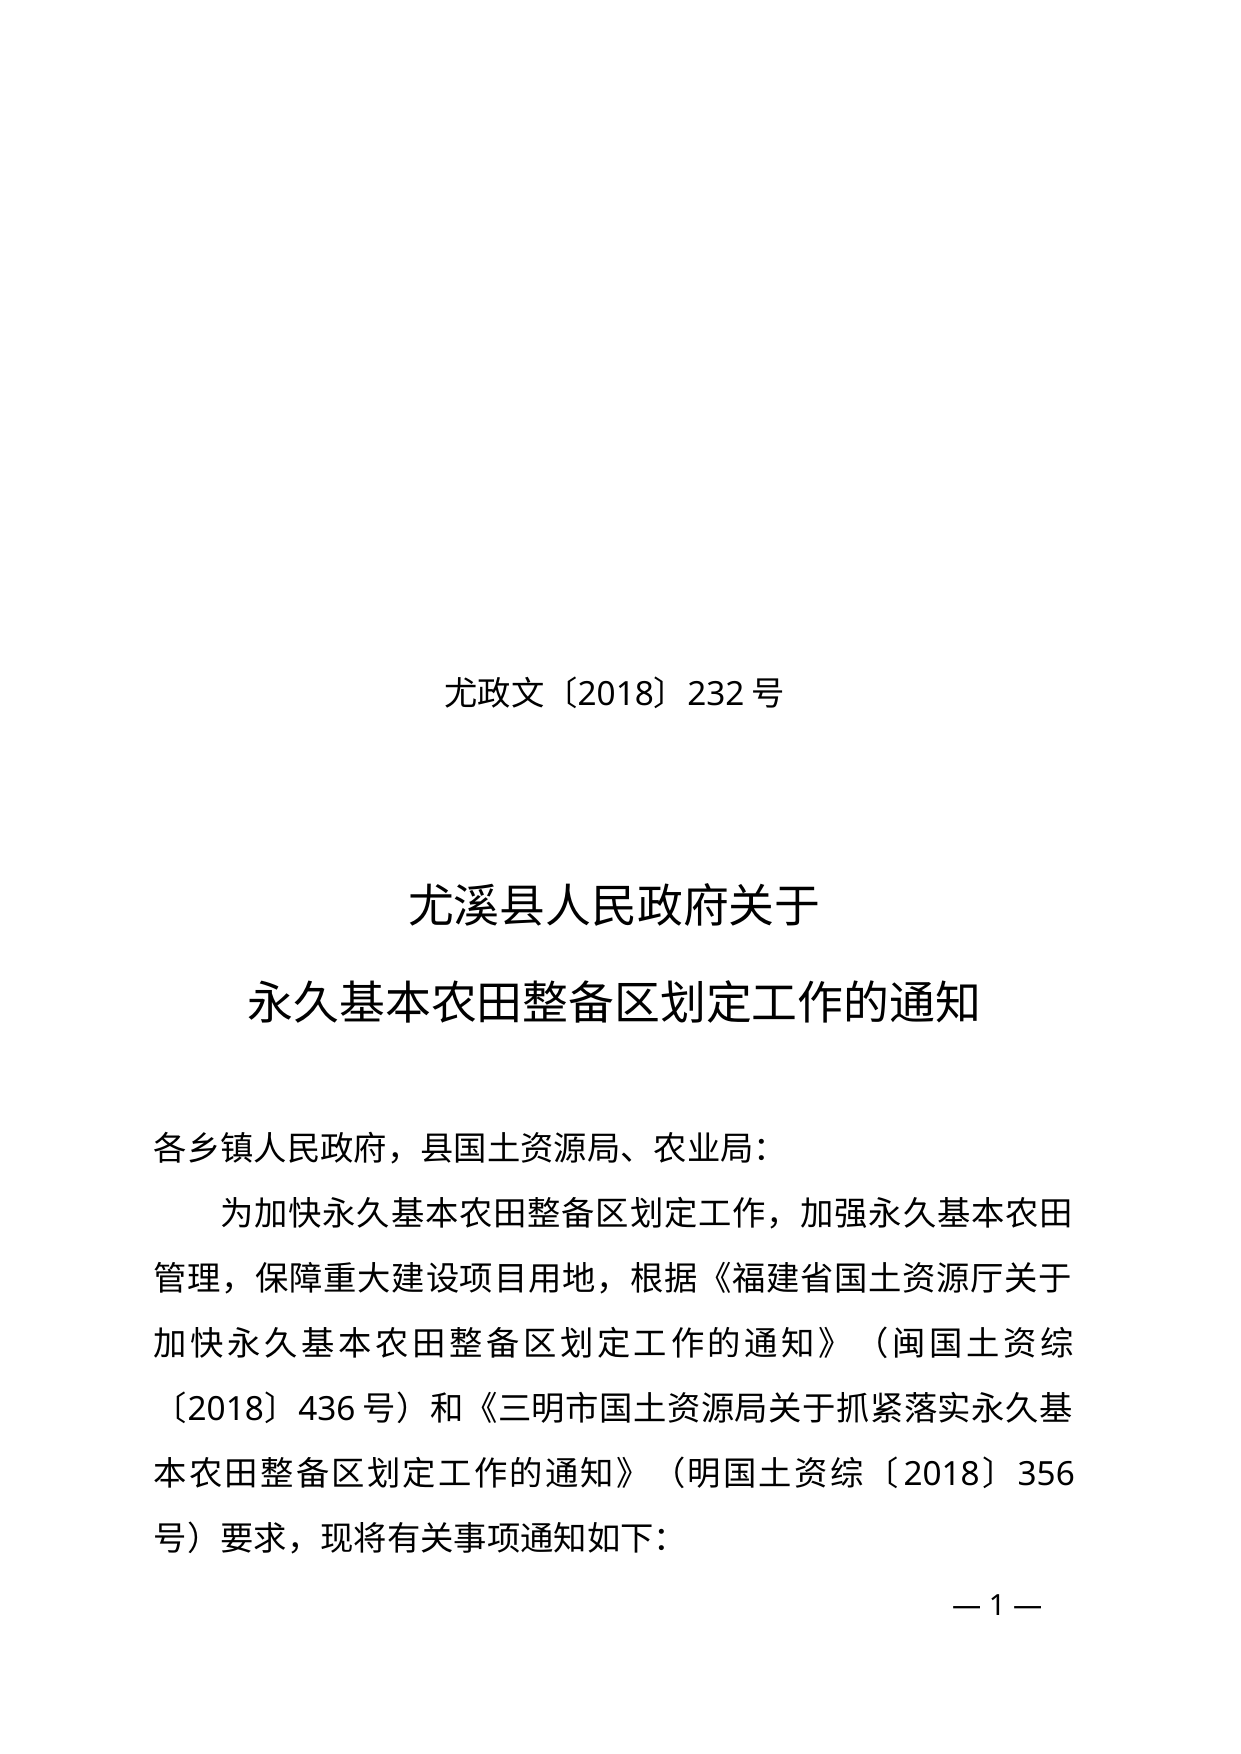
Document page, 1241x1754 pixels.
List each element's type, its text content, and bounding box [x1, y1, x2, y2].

text 为加快永久基本农田整备区划定工作，加强永久基本农田管理，保障重大建设项目用地，根据《福建省国土资源厅关于加快永久基本农田整备区划定工作的通知》（闽国土资综〔2018〕436号）和《三明市国土资源局关于抓紧落实永久基本农田整备区划定工作的通知》（明国土资综〔2018〕356号）要求，现将有关事项通知如下： [153, 1178, 1075, 1568]
text 尤政文〔2018〕232号 [175, 658, 1053, 723]
text 尤溪县人民政府关于 [153, 853, 1075, 951]
text 永久基本农田整备区划定工作的通知 [153, 951, 1075, 1048]
text 各乡镇人民政府，县国土资源局、农业局： [153, 1113, 1075, 1178]
